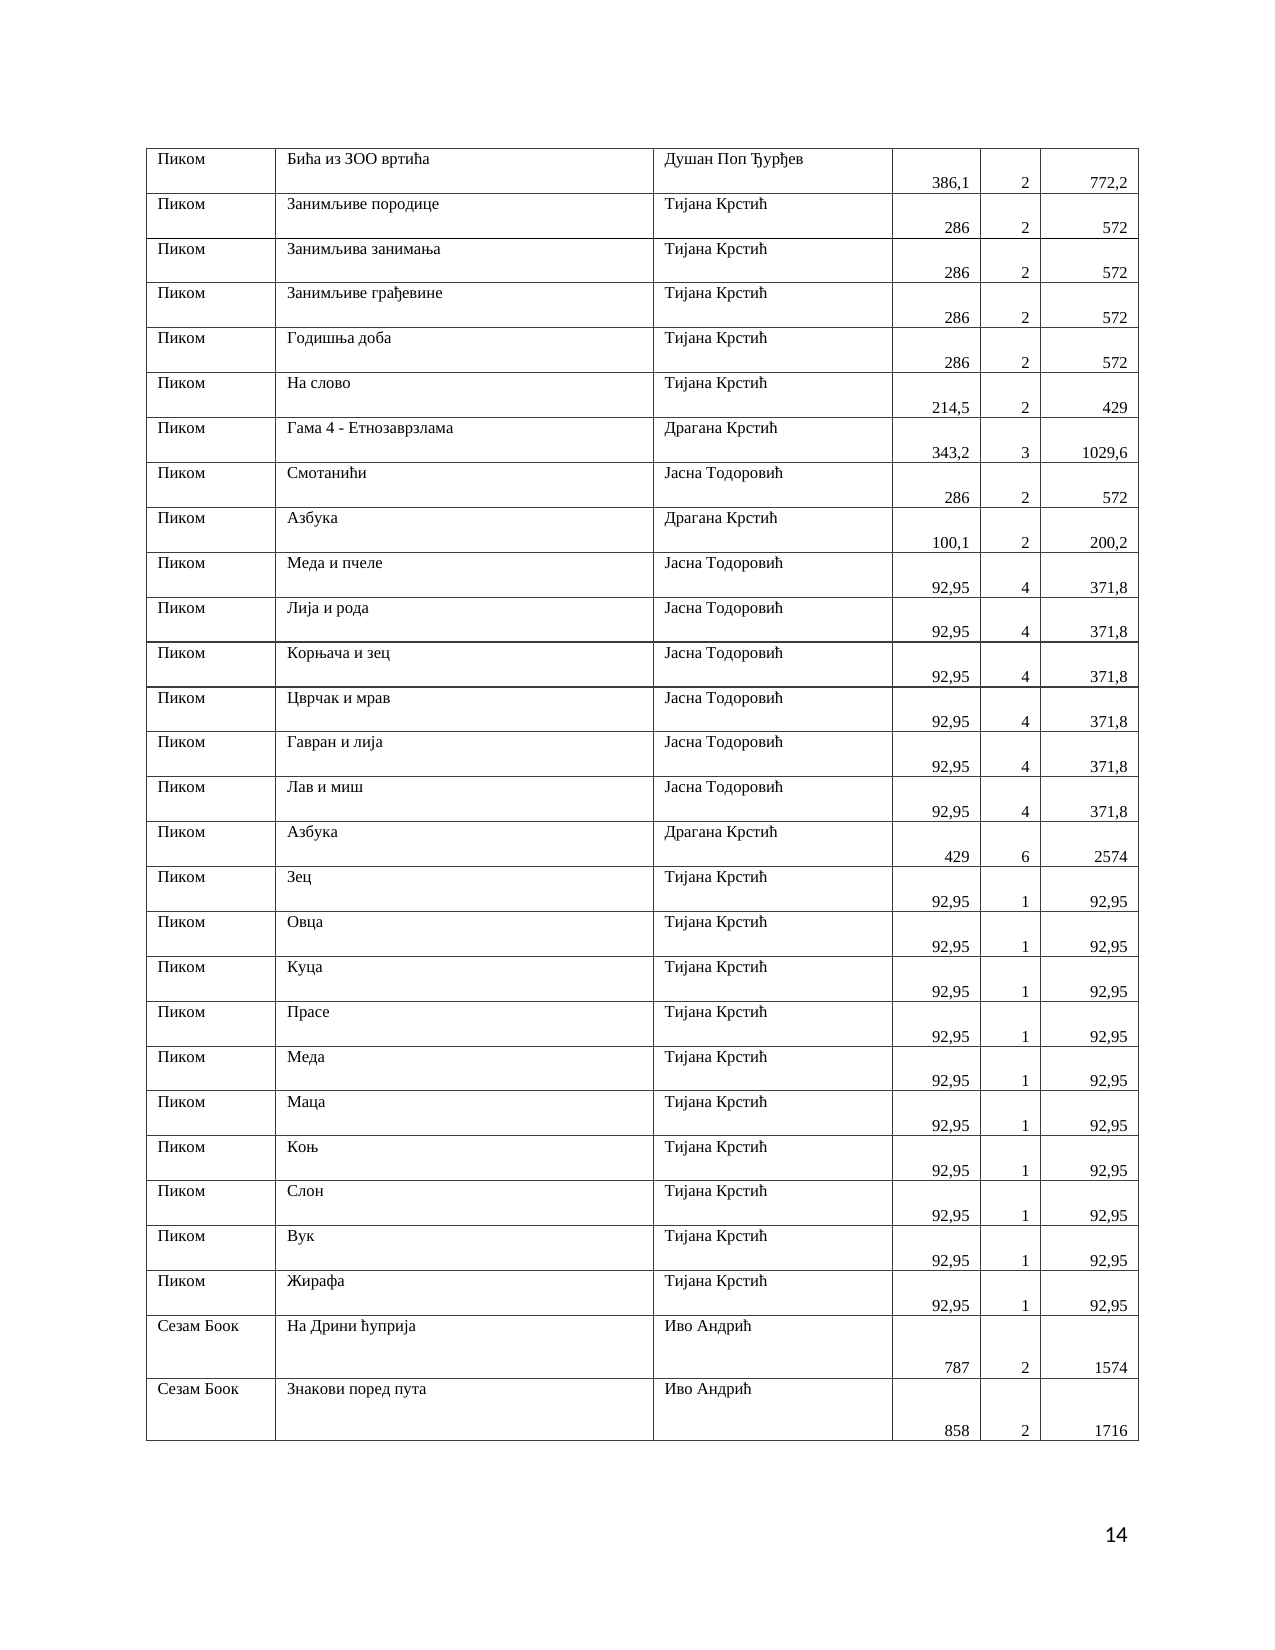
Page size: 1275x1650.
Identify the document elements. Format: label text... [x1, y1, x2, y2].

table_cell 92,95 [893, 1047, 980, 1090]
table_cell 371,8 [1041, 553, 1138, 597]
table_cell Драгана Крстић [654, 822, 892, 866]
table_cell Иво Андрић [654, 1379, 892, 1440]
table_cell Пиком [147, 328, 275, 372]
table_cell Јасна Тодоровић [654, 463, 892, 507]
table_cell 4 [981, 688, 1040, 731]
table_cell Тијана Крстић [654, 194, 892, 237]
table_cell Тијана Крстић [654, 1091, 892, 1135]
table_cell Пиком [147, 418, 275, 462]
table_cell Тијана Крстић [654, 1047, 892, 1090]
table_cell Душан Поп Ђурђев [654, 149, 892, 192]
table_cell Пиком [147, 194, 275, 237]
table_cell 286 [893, 239, 980, 282]
table_cell 92,95 [1041, 1271, 1138, 1315]
table_cell Пиком [147, 1136, 275, 1180]
table_cell Лав и миш [276, 777, 653, 821]
table_cell Тијана Крстић [654, 867, 892, 911]
table_cell 92,95 [893, 1136, 980, 1180]
table_cell 1 [981, 1047, 1040, 1090]
table_cell 4 [981, 732, 1040, 776]
table_cell Знакови поред пута [276, 1379, 653, 1440]
table_cell Тијана Крстић [654, 1271, 892, 1315]
table_cell 772,2 [1041, 149, 1138, 192]
table_cell Пиком [147, 688, 275, 731]
table_cell Пиком [147, 149, 275, 192]
table_cell Бића из ЗОО вртића [276, 149, 653, 192]
table_cell Пиком [147, 1091, 275, 1135]
table_cell 100,1 [893, 508, 980, 552]
table_cell Тијана Крстић [654, 239, 892, 282]
table_cell 787 [893, 1316, 980, 1377]
table_cell 1 [981, 957, 1040, 1001]
table_cell 286 [893, 463, 980, 507]
table_cell 386,1 [893, 149, 980, 192]
table_cell Тијана Крстић [654, 1002, 892, 1046]
table_cell 92,95 [1041, 1226, 1138, 1270]
table_cell Пиком [147, 912, 275, 956]
table_cell 92,95 [1041, 867, 1138, 911]
table_cell Тијана Крстић [654, 1226, 892, 1270]
table_cell Лија и рода [276, 598, 653, 641]
table_cell 4 [981, 598, 1040, 641]
table_cell 2 [981, 283, 1040, 327]
table_cell Коњ [276, 1136, 653, 1180]
table_cell 200,2 [1041, 508, 1138, 552]
table_cell 1574 [1041, 1316, 1138, 1377]
table_cell Јасна Тодоровић [654, 553, 892, 597]
table_cell 2 [981, 1379, 1040, 1440]
table_cell Куца [276, 957, 653, 1001]
table_cell 4 [981, 777, 1040, 821]
table_cell 572 [1041, 283, 1138, 327]
table_cell На слово [276, 373, 653, 417]
table_cell 371,8 [1041, 777, 1138, 821]
table_cell Пиком [147, 1181, 275, 1225]
table_cell 2 [981, 508, 1040, 552]
table_cell Пиком [147, 777, 275, 821]
table_cell Пиком [147, 1226, 275, 1270]
table_cell Пиком [147, 822, 275, 866]
table_cell 2 [981, 194, 1040, 237]
table_cell Меда и пчеле [276, 553, 653, 597]
table_cell 371,8 [1041, 643, 1138, 686]
table_cell 3 [981, 418, 1040, 462]
table_cell Пиком [147, 553, 275, 597]
table_cell Тијана Крстић [654, 1136, 892, 1180]
table_cell Азбука [276, 508, 653, 552]
table_cell Драгана Крстић [654, 508, 892, 552]
table_cell Занимљиве породице [276, 194, 653, 237]
table_cell 92,95 [893, 1271, 980, 1315]
table_cell 1 [981, 1002, 1040, 1046]
table_cell 2 [981, 463, 1040, 507]
table_cell 92,95 [893, 1226, 980, 1270]
table_cell 92,95 [893, 912, 980, 956]
table_cell 92,95 [893, 867, 980, 911]
table_cell Јасна Тодоровић [654, 688, 892, 731]
table_cell 92,95 [1041, 1047, 1138, 1090]
table_cell 1029,6 [1041, 418, 1138, 462]
table_cell 858 [893, 1379, 980, 1440]
table_cell 343,2 [893, 418, 980, 462]
table_cell 92,95 [1041, 912, 1138, 956]
table_cell Пиком [147, 283, 275, 327]
table_cell Прасе [276, 1002, 653, 1046]
table_cell Тијана Крстић [654, 957, 892, 1001]
table_cell Пиком [147, 508, 275, 552]
table_cell Вук [276, 1226, 653, 1270]
table_cell 92,95 [893, 688, 980, 731]
table_cell 92,95 [893, 1002, 980, 1046]
table_cell Азбука [276, 822, 653, 866]
table_cell Пиком [147, 1002, 275, 1046]
table_cell Тијана Крстић [654, 328, 892, 372]
table_cell 92,95 [893, 777, 980, 821]
table_cell Занимљива занимања [276, 239, 653, 282]
table_cell 92,95 [893, 598, 980, 641]
table_cell Гама 4 - Етнозаврзлама [276, 418, 653, 462]
table_cell 1 [981, 1091, 1040, 1135]
table_cell 429 [1041, 373, 1138, 417]
table_cell 1 [981, 1181, 1040, 1225]
table_cell 2 [981, 239, 1040, 282]
table_cell 1 [981, 1136, 1040, 1180]
table_cell Пиком [147, 463, 275, 507]
table_cell 2 [981, 328, 1040, 372]
table_cell Жирафа [276, 1271, 653, 1315]
table_cell Сезам Боок [147, 1316, 275, 1377]
table_cell Тијана Крстић [654, 912, 892, 956]
table_cell 429 [893, 822, 980, 866]
table_cell 2574 [1041, 822, 1138, 866]
table_cell 2 [981, 373, 1040, 417]
table_cell 2 [981, 1316, 1040, 1377]
table_cell 572 [1041, 239, 1138, 282]
table_cell 92,95 [1041, 1091, 1138, 1135]
table_cell 371,8 [1041, 598, 1138, 641]
table_cell Пиком [147, 598, 275, 641]
table_cell Занимљиве грађевине [276, 283, 653, 327]
table_cell 572 [1041, 194, 1138, 237]
table_cell Корњача и зец [276, 643, 653, 686]
table_cell Јасна Тодоровић [654, 643, 892, 686]
table_cell Тијана Крстић [654, 1181, 892, 1225]
table_cell 572 [1041, 328, 1138, 372]
table_cell 1716 [1041, 1379, 1138, 1440]
table_cell 4 [981, 643, 1040, 686]
table_cell Слон [276, 1181, 653, 1225]
table_cell 92,95 [893, 1091, 980, 1135]
table_cell 92,95 [1041, 1181, 1138, 1225]
table_cell Цврчак и мрав [276, 688, 653, 731]
table_cell 286 [893, 328, 980, 372]
table_cell 92,95 [893, 643, 980, 686]
table_cell 1 [981, 1271, 1040, 1315]
table_cell Пиком [147, 732, 275, 776]
table_cell 371,8 [1041, 732, 1138, 776]
table_cell Иво Андрић [654, 1316, 892, 1377]
table_cell 92,95 [893, 1181, 980, 1225]
table_cell 92,95 [893, 732, 980, 776]
table_cell 572 [1041, 463, 1138, 507]
table_cell Пиком [147, 373, 275, 417]
table_cell 92,95 [1041, 1002, 1138, 1046]
table_cell 92,95 [1041, 957, 1138, 1001]
table_cell Тијана Крстић [654, 373, 892, 417]
table_cell 1 [981, 867, 1040, 911]
table_cell Годишња доба [276, 328, 653, 372]
table_cell Пиком [147, 1271, 275, 1315]
table_cell 1 [981, 1226, 1040, 1270]
table_cell Смотанићи [276, 463, 653, 507]
table_cell 1 [981, 912, 1040, 956]
table_cell 92,95 [893, 553, 980, 597]
table_cell Пиком [147, 957, 275, 1001]
table_cell 2 [981, 149, 1040, 192]
table_cell Гавран и лија [276, 732, 653, 776]
table_cell Пиком [147, 867, 275, 911]
table_cell 214,5 [893, 373, 980, 417]
table_cell 92,95 [1041, 1136, 1138, 1180]
table_cell Тијана Крстић [654, 283, 892, 327]
table_cell 92,95 [893, 957, 980, 1001]
table_cell Овца [276, 912, 653, 956]
table_cell Сезам Боок [147, 1379, 275, 1440]
table_cell Пиком [147, 1047, 275, 1090]
table_cell Меда [276, 1047, 653, 1090]
table_cell 6 [981, 822, 1040, 866]
table_cell 4 [981, 553, 1040, 597]
table_cell 371,8 [1041, 688, 1138, 731]
table_cell Јасна Тодоровић [654, 732, 892, 776]
table_cell Јасна Тодоровић [654, 598, 892, 641]
table_cell 286 [893, 194, 980, 237]
table_cell Пиком [147, 239, 275, 282]
table_cell На Дрини ћуприја [276, 1316, 653, 1377]
table_cell Јасна Тодоровић [654, 777, 892, 821]
table_cell Драгана Крстић [654, 418, 892, 462]
table_cell Пиком [147, 643, 275, 686]
table_cell Зец [276, 867, 653, 911]
table_cell 286 [893, 283, 980, 327]
table_cell Маца [276, 1091, 653, 1135]
